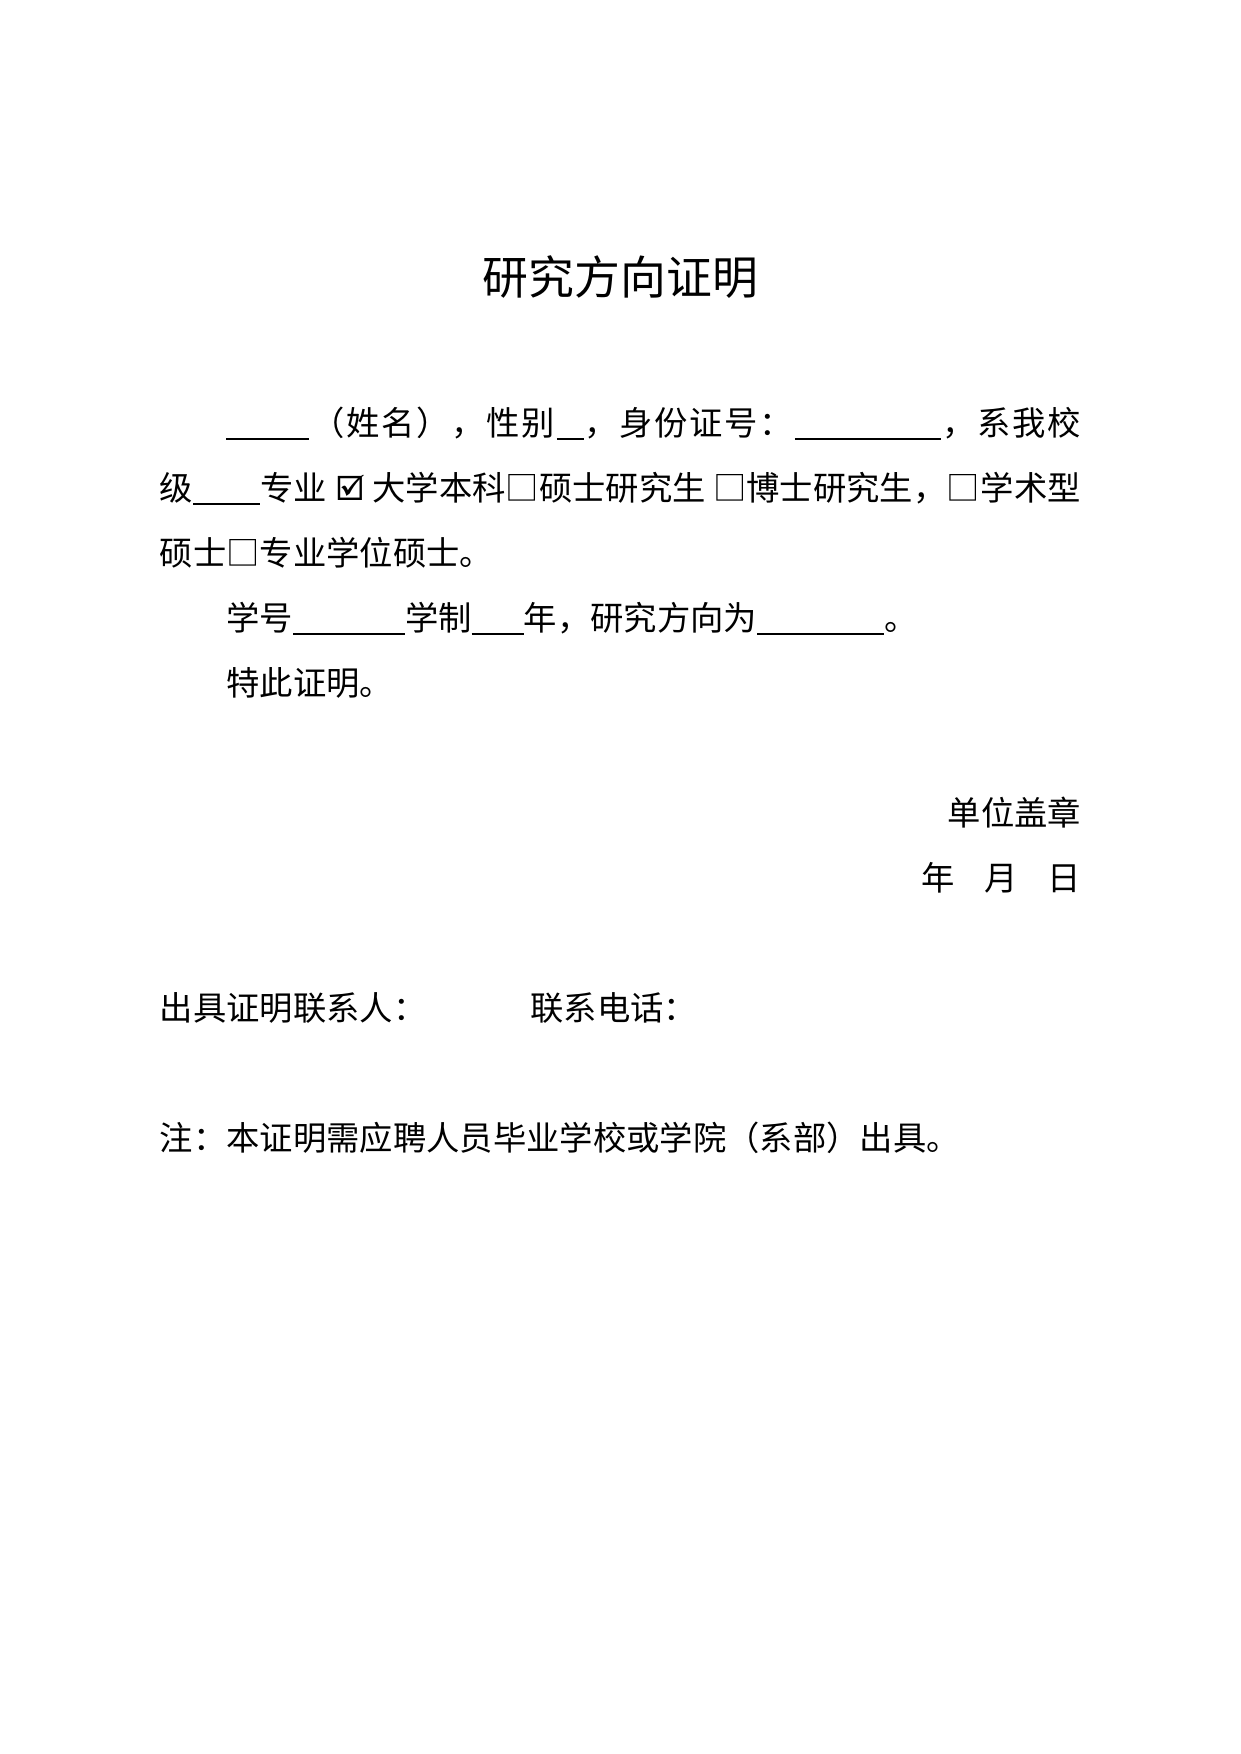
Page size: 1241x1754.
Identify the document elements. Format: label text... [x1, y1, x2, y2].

text 出具证明联系人： 联系电话： [159, 973, 1081, 1038]
text 单位盖章 [159, 778, 1081, 843]
text 学号 学制 年，研究方向为 。 [159, 583, 1081, 648]
text 特此证明。 [159, 648, 1081, 713]
text 年 月 日 [159, 843, 1081, 908]
text 研究方向证明 [159, 226, 1081, 323]
text 注：本证明需应聘人员毕业学校或学院（系部）出具。 [159, 1103, 1081, 1168]
text （姓名），性别 ，身份证号： ，系我校 级 专业 大学本科□硕士研究生 □博士研究生，□学术型硕士□专业学位硕士。 [159, 388, 1081, 583]
